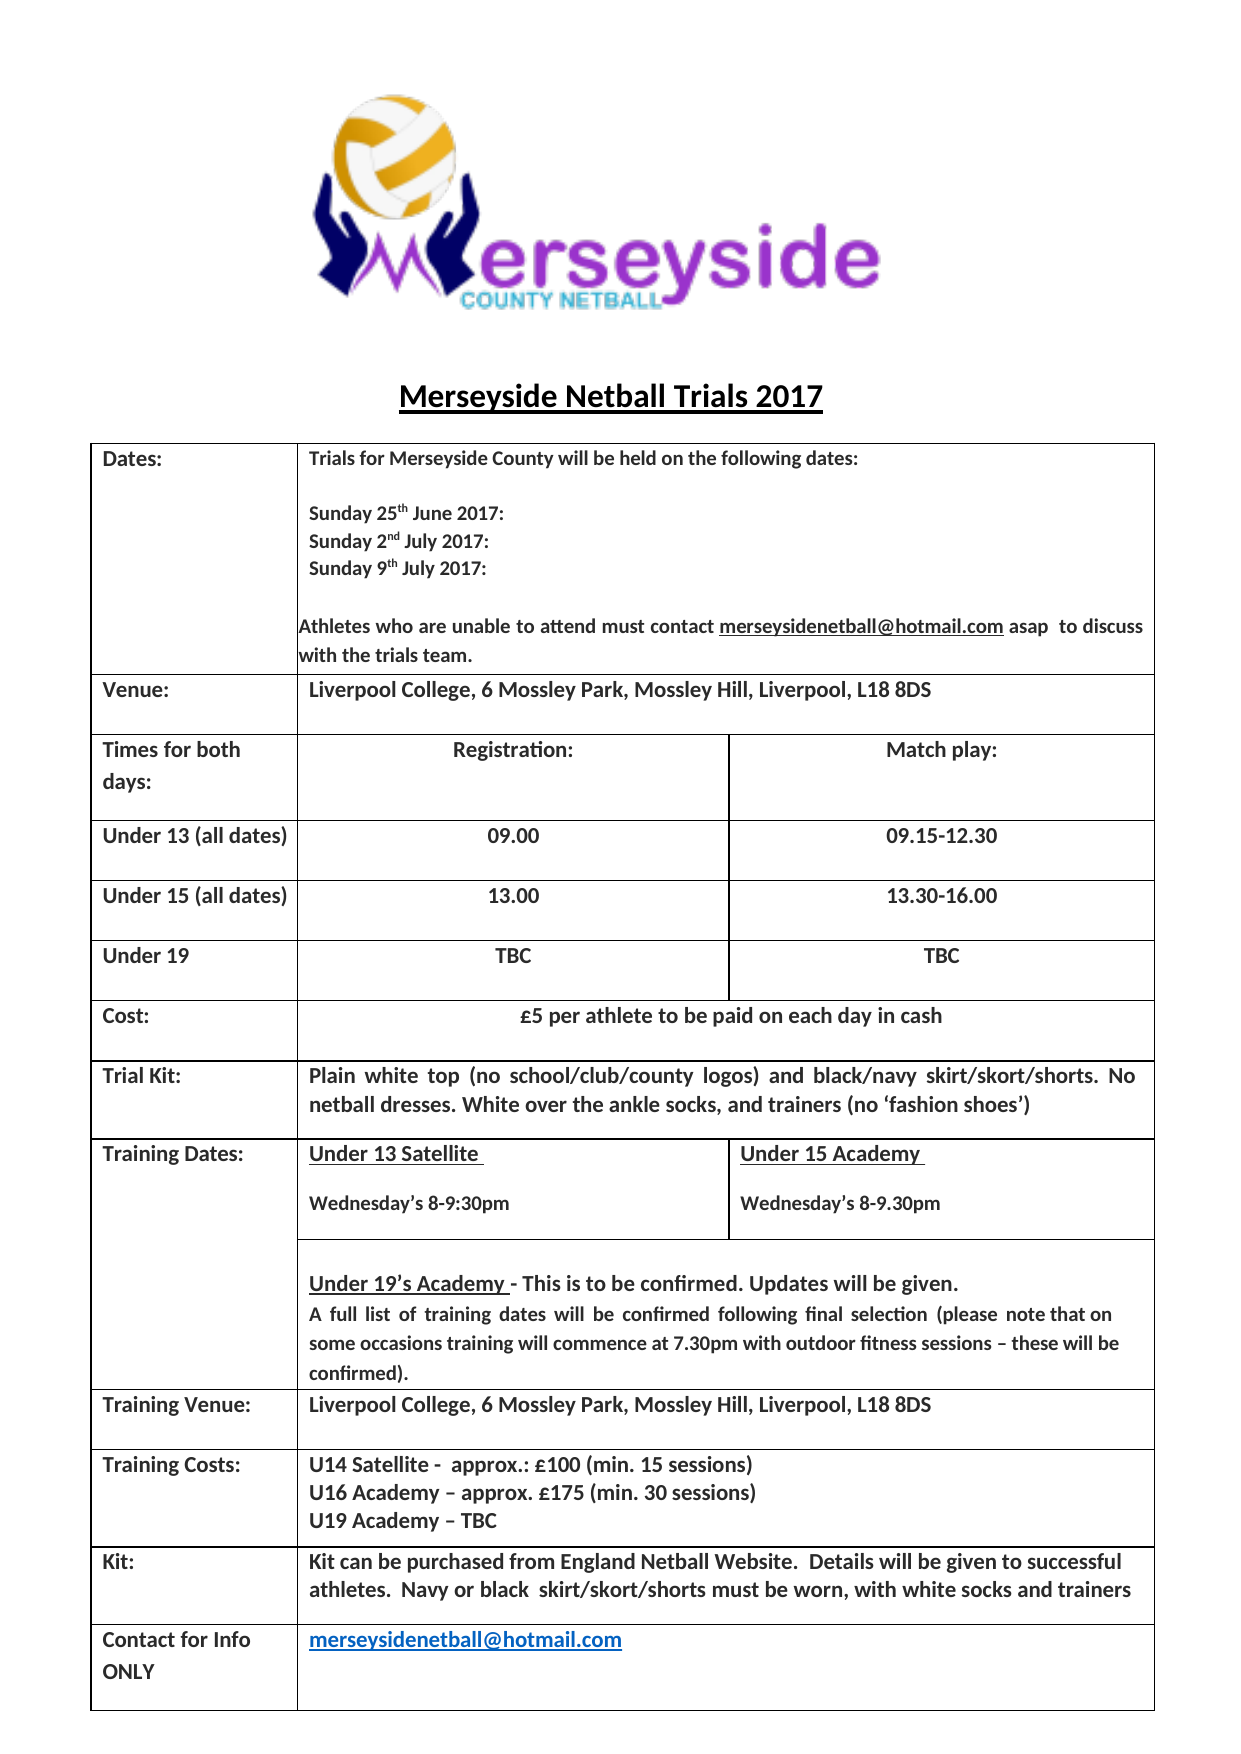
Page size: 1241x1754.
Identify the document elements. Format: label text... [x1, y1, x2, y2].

table_cell TBC [298, 941, 728, 1000]
table_cell Venue: [92, 675, 297, 734]
table_cell merseysidenetball@hotmail.com [298, 1625, 1154, 1710]
table_cell Match play: [730, 735, 1154, 820]
table_cell 13.30-16.00 [730, 881, 1154, 940]
table_cell Training Costs: [92, 1450, 297, 1546]
table_cell 09.00 [298, 821, 728, 880]
table_header Dates: [92, 444, 297, 674]
table_cell Trial Kit: [92, 1062, 297, 1138]
table_header Trials for Merseyside County will be held on the following dates: Sunday 25th June 2017: Sunday 2nd July 2017: Sunday 9th July 2017: Athletes who are unable to attend must contact merseysidenetball@hotmail.com asap to discuss with the trials team. [298, 444, 1154, 674]
table_cell Plain white top (no school/club/county logos) and black/navy skirt/skort/shorts. No netball dresses. White over the ankle socks, and trainers (no ‘fashion shoes’) [298, 1062, 1154, 1138]
table_cell 13.00 [298, 881, 728, 940]
table_cell Times for both days: [92, 735, 297, 820]
table_cell Under 15 (all dates) [92, 881, 297, 940]
table_cell TBC [730, 941, 1154, 1000]
table_cell Kit: [92, 1548, 297, 1624]
text Merseyside Netball Trials 2017 [398, 375, 1165, 416]
table_cell Cost: [92, 1001, 297, 1060]
table_cell Liverpool College, 6 Mossley Park, Mossley Hill, Liverpool, L18 8DS [298, 1390, 1154, 1449]
table_cell Contact for Info ONLY [92, 1625, 297, 1710]
table_cell Kit can be purchased from England Netball Website. Details will be given to successful athletes. Navy or black skirt/skort/shorts must be worn, with white socks and trainers [298, 1548, 1154, 1624]
table_cell Liverpool College, 6 Mossley Park, Mossley Hill, Liverpool, L18 8DS [298, 675, 1154, 734]
table_cell Training Dates: [92, 1140, 297, 1389]
table_cell Under 19’s Academy - This is to be confirmed. Updates will be given. A full list of training dates will be confirmed following final selection (please note that on some occasions training will commence at 7.30pm with outdoor fitness sessions – these will be confirmed). [298, 1240, 1154, 1389]
table_cell U14 Satellite - approx.: £100 (min. 15 sessions) U16 Academy – approx. £175 (min. 30 sessions) U19 Academy – TBC [298, 1450, 1154, 1546]
table_cell Under 13 (all dates) [92, 821, 297, 880]
table_cell Under 19 [92, 941, 297, 1000]
table_cell Registration: [298, 735, 728, 820]
table_cell Under 15 Academy Wednesday’s 8-9.30pm [730, 1140, 1154, 1239]
table_cell Under 13 Satellite Wednesday’s 8-9:30pm [298, 1140, 728, 1239]
picture [297, 91, 899, 317]
table_cell 09.15-12.30 [730, 821, 1154, 880]
table_cell Training Venue: [92, 1390, 297, 1449]
table_cell £5 per athlete to be paid on each day in cash [298, 1001, 1154, 1060]
